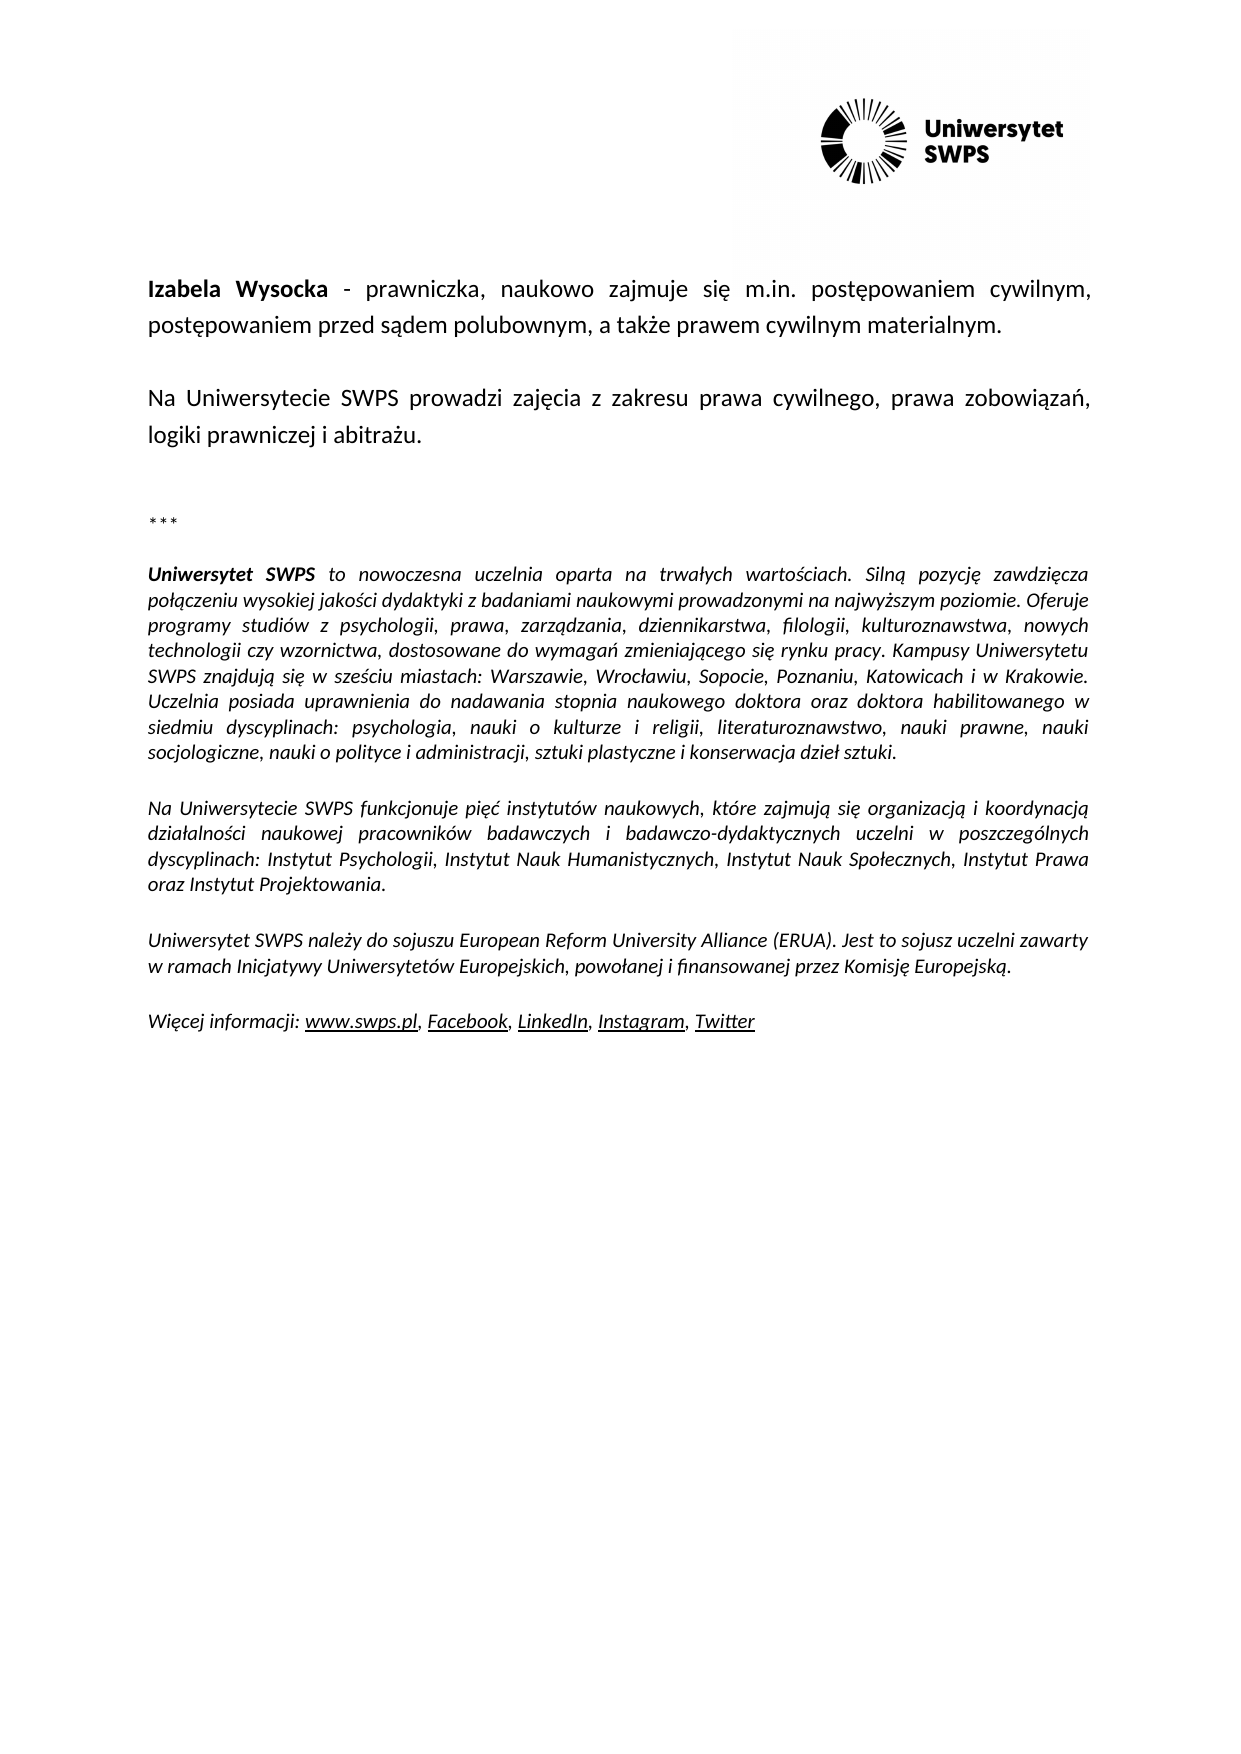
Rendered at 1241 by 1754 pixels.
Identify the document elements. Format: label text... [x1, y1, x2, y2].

text Izabela Wysocka - prawniczka, naukowo zajmuje się m.in. postępowaniem cywilnym, postępowaniem przed sądem polubownym, a także prawem cywilnym materialnym. [148, 273, 1092, 340]
text *** [148, 513, 1092, 538]
text Więcej informacji: www.swps.pl, Facebook, LinkedIn, Instagram, Twitter [148, 1009, 1092, 1034]
picture [731, 29, 1090, 273]
text Uniwersytet SWPS to nowoczesna uczelnia oparta na trwałych wartościach. Silną pozycję zawdzięcza połączeniu wysokiej jakości dydaktyki z badaniami naukowymi prowadzonymi na najwyższym poziomie. Oferuje programy studiów z psychologii, prawa, zarządzania, dziennikarstwa, filologii, kulturoznawstwa, nowych technologii czy wzornictwa, dostosowane do wymagań zmieniającego się rynku pracy. Kampusy Uniwersytetu SWPS znajdują się w sześciu miastach: Warszawie, Wrocławiu, Sopocie, Poznaniu, Katowicach i w Krakowie. Uczelnia posiada uprawnienia do nadawania stopnia naukowego doktora oraz doktora habilitowanego w siedmiu dyscyplinach: psychologia, nauki o kulturze i religii, literaturoznawstwo, nauki prawne, nauki socjologiczne, nauki o polityce i administracji, sztuki plastyczne i konserwacja dzieł sztuki. [148, 561, 1092, 765]
text Uniwersytet SWPS należy do sojuszu European Reform University Alliance (ERUA). Jest to sojusz uczelni zawarty w ramach Inicjatywy Uniwersytetów Europejskich, powołanej i finansowanej przez Komisję Europejską. [148, 927, 1092, 978]
text Na Uniwersytecie SWPS funkcjonuje pięć instytutów naukowych, które zajmują się organizacją i koordynacją działalności naukowej pracowników badawczych i badawczo-dydaktycznych uczelni w poszczególnych dyscyplinach: Instytut Psychologii, Instytut Nauk Humanistycznych, Instytut Nauk Społecznych, Instytut Prawa oraz Instytut Projektowania. [148, 795, 1092, 897]
text Na Uniwersytecie SWPS prowadzi zajęcia z zakresu prawa cywilnego, prawa zobowiązań, logiki prawniczej i abitrażu. [148, 382, 1092, 449]
